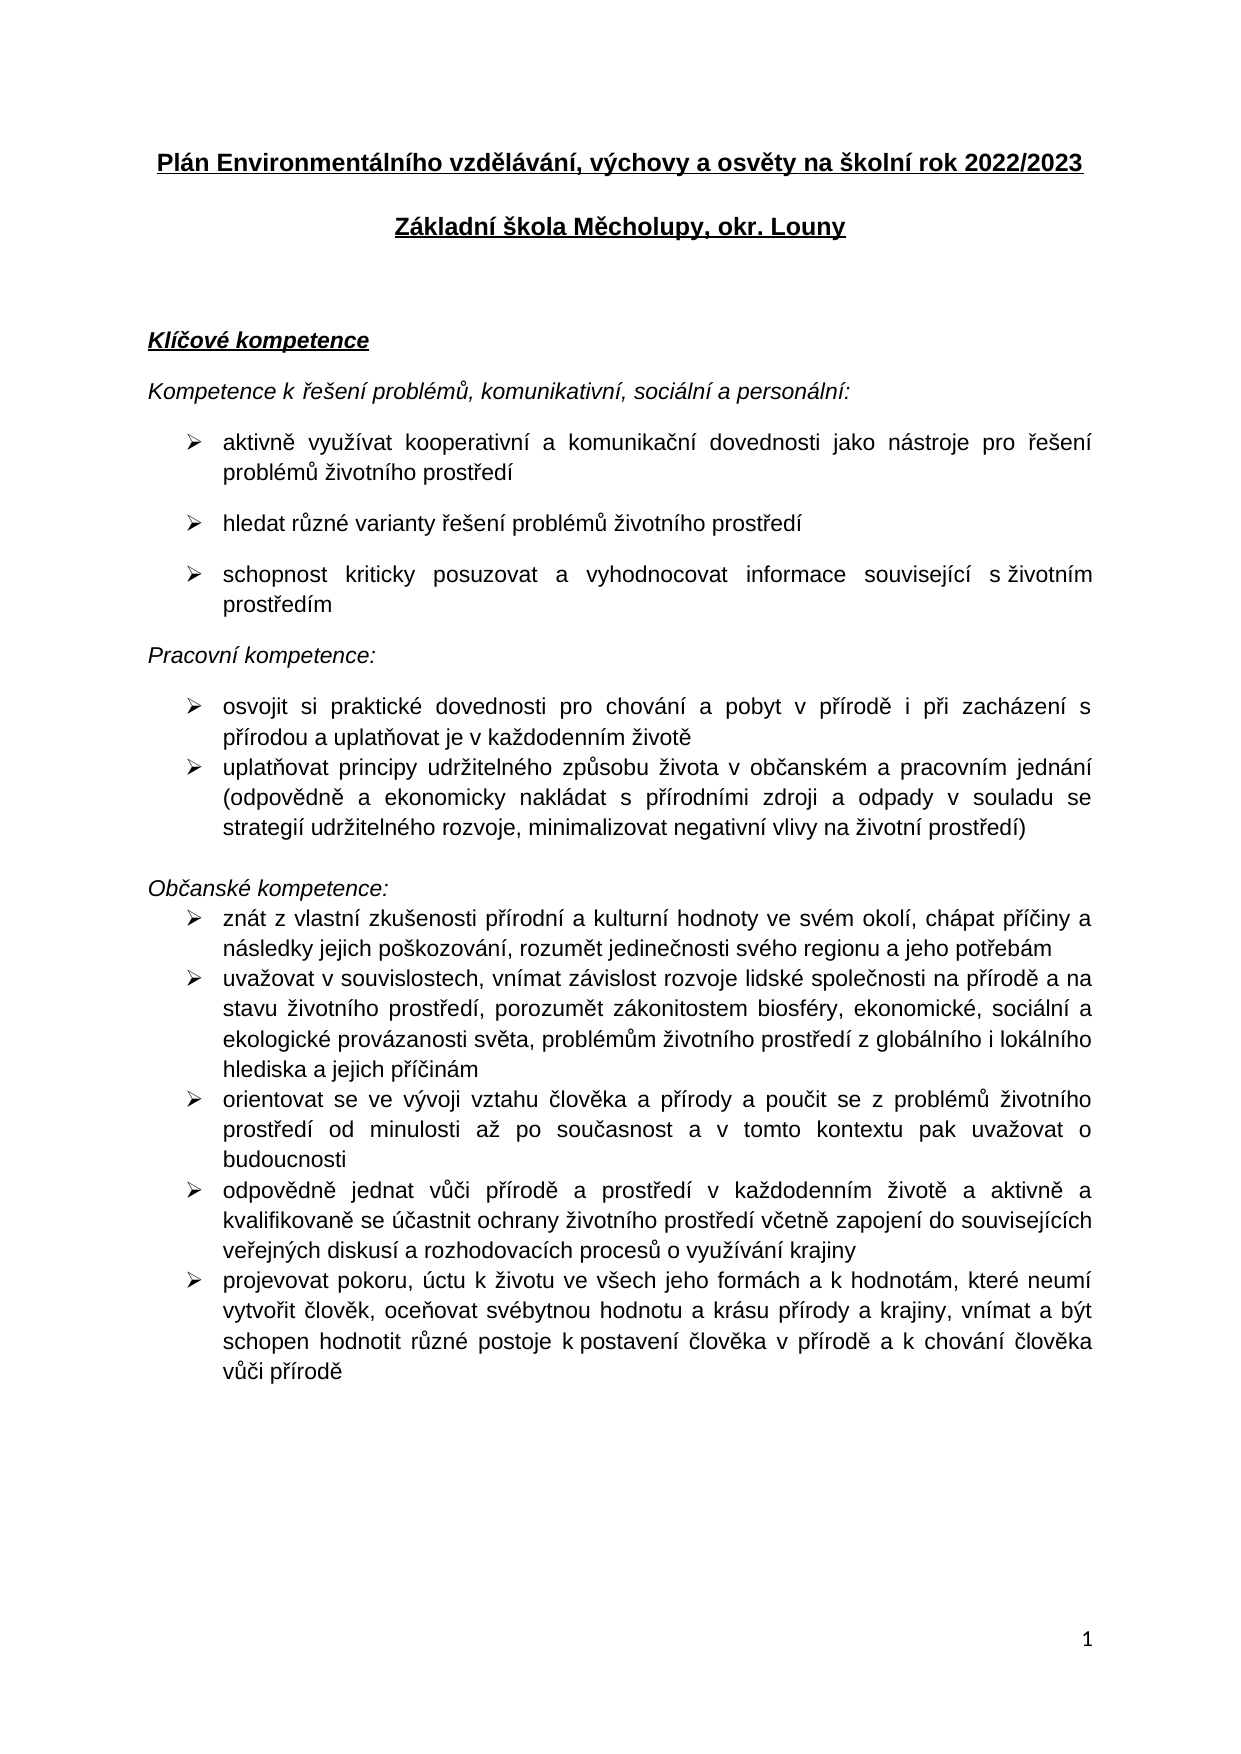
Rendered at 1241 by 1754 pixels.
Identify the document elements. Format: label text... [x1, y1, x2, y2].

list uplatňovat principy udržitelného způsobu života v občanském a pracovním jednání (odpovědně a ekonomicky nakládat s přírodními zdroji a odpady v souladu se strategií udržitelného rozvoje, minimalizovat negativní vlivy na životní prostředí) [185, 754, 1093, 840]
list znát z vlastní zkušenosti přírodní a kulturní hodnoty ve svém okolí, chápat příčiny a následky jejich poškozování, rozumět jedinečnosti svého regionu a jeho potřebám [185, 905, 1093, 961]
list odpovědně jednat vůči přírodě a prostředí v každodenním životě a aktivně a kvalifikovaně se účastnit ochrany životního prostředí včetně zapojení do souvisejících veřejných diskusí a rozhodovacích procesů o využívání krajiny [185, 1177, 1093, 1263]
text Plán Environmentálního vzdělávání, výchovy a osvěty na školní rok 2022/2023 [148, 148, 1093, 176]
list projevovat pokoru, úctu k životu ve všech jeho formách a k hodnotám, které neumí vytvořit člověk, oceňovat svébytnou hodnotu a krásu přírody a krajiny, vnímat a být schopen hodnotit různé postoje k postavení člověka v přírodě a k chování člověka vůči přírodě [185, 1267, 1093, 1384]
text Kompetence k řešení problémů, komunikativní, sociální a personální: [148, 378, 1093, 404]
list uvažovat v souvislostech, vnímat závislost rozvoje lidské společnosti na přírodě a na stavu životního prostředí, porozumět zákonitostem biosféry, ekonomické, sociální a ekologické provázanosti světa, problémům životního prostředí z globálního i lokálního hlediska a jejich příčinám [185, 965, 1093, 1082]
text Pracovní kompetence: [148, 642, 1093, 668]
text Klíčové kompetence [148, 327, 1093, 353]
list aktivně využívat kooperativní a komunikační dovednosti jako nástroje pro řešení problémů životního prostředí [185, 429, 1093, 485]
text Základní škola Měcholupy, okr. Louny [148, 212, 1093, 240]
list hledat různé varianty řešení problémů životního prostředí [185, 510, 1093, 536]
text Občanské kompetence: [148, 874, 1093, 901]
list osvojit si praktické dovednosti pro chování a pobyt v přírodě i při zacházení s přírodou a uplatňovat je v každodenním životě [185, 693, 1093, 750]
list schopnost kriticky posuzovat a vyhodnocovat informace související s životním prostředím [185, 561, 1093, 617]
list orientovat se ve vývoji vztahu člověka a přírody a poučit se z problémů životního prostředí od minulosti až po současnost a v tomto kontextu pak uvažovat o budoucnosti [185, 1086, 1093, 1173]
